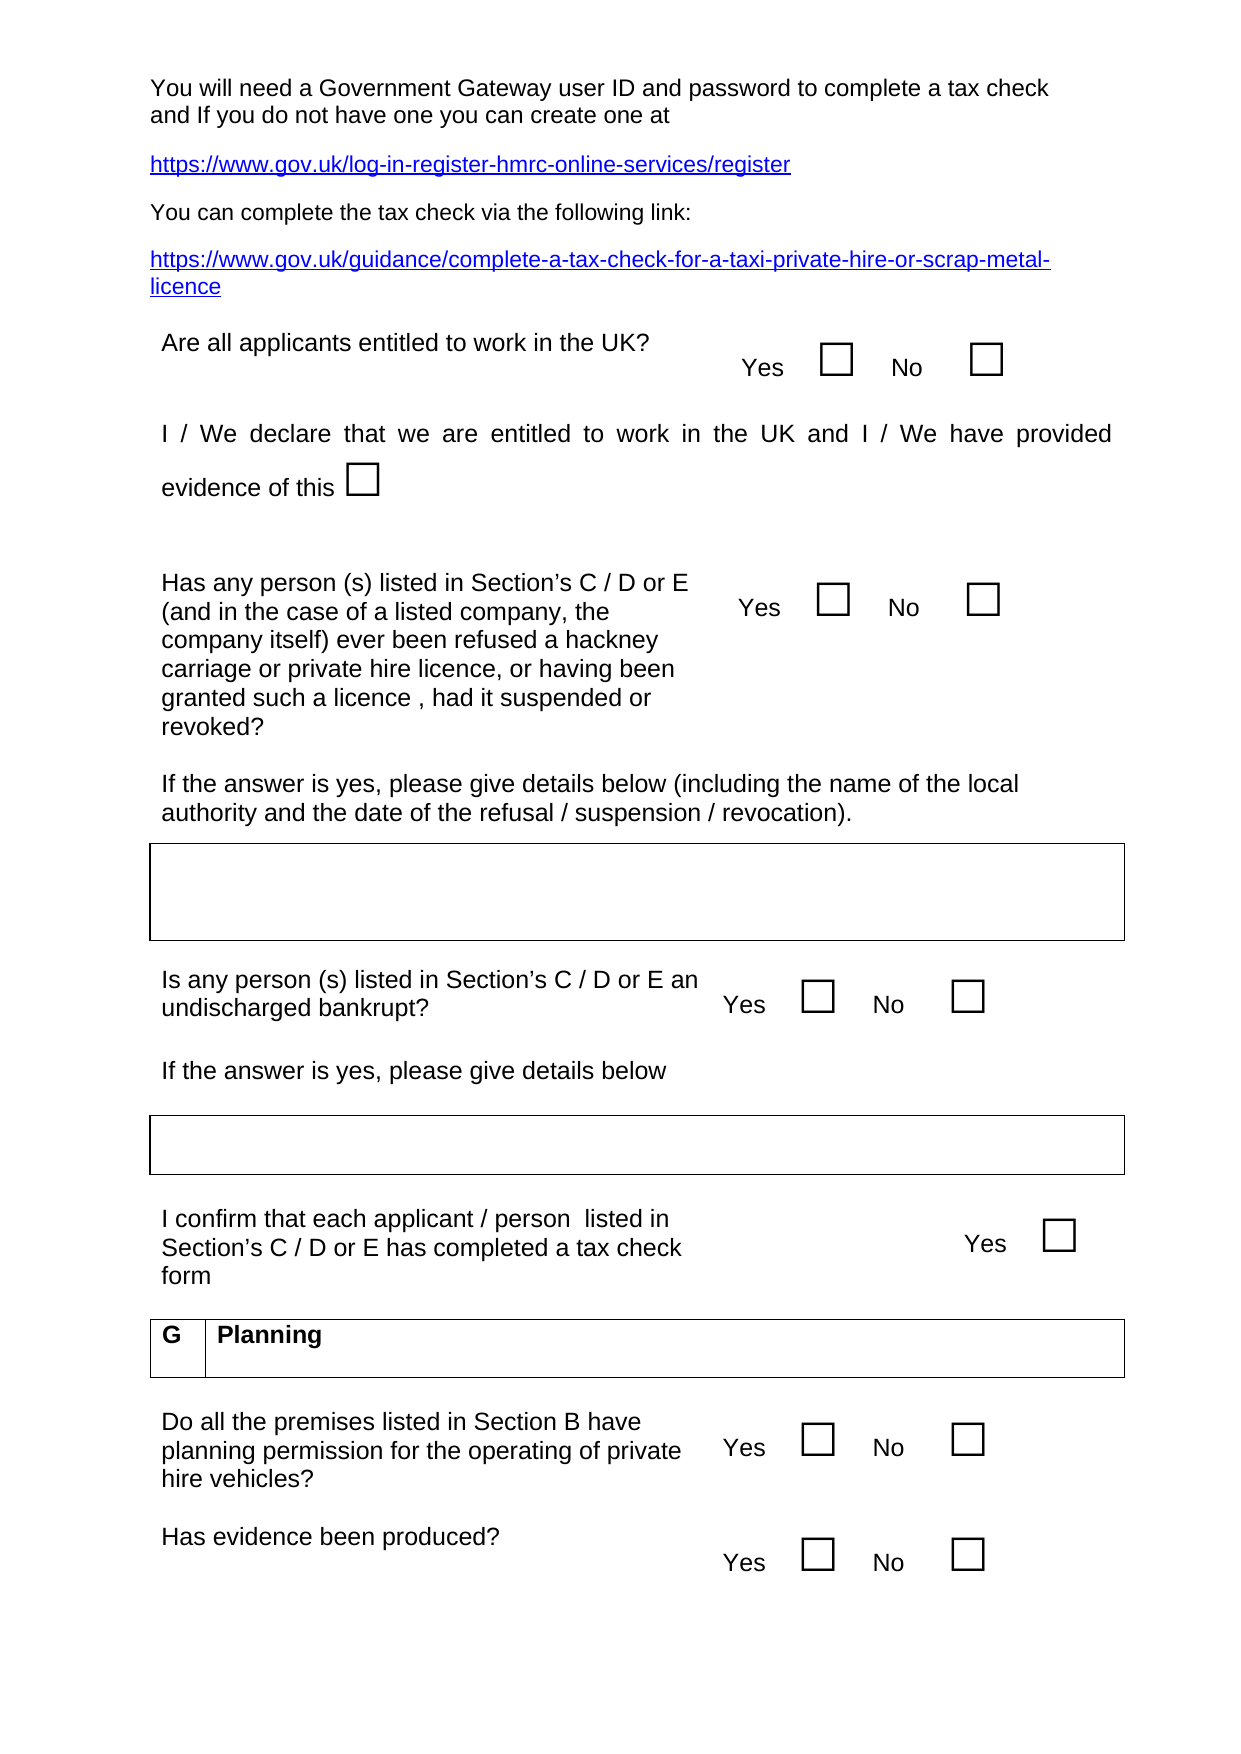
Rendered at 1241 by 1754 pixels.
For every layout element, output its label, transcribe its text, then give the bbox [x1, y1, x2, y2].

table_cell Has evidence been produced? [150, 1522, 711, 1613]
table_cell I / We declare that we are entitled to work in the UK and I / We have provided evidence of this [150, 390, 1124, 510]
table_header Yes No [711, 1407, 1124, 1522]
table_header Yes No [730, 328, 1124, 390]
table_header Planning [206, 1320, 1124, 1377]
table_header Are all applicants entitled to work in the UK? [150, 328, 729, 390]
table_cell If the answer is yes, please give details below [150, 1056, 1124, 1115]
text https://www.gov.uk/log-in-register-hmrc-online-services/register [150, 151, 1090, 177]
table_cell Yes No [711, 1522, 1124, 1613]
table_header Yes [711, 1204, 1124, 1290]
table_cell [151, 1116, 1124, 1174]
text https://www.gov.uk/guidance/complete-a-tax-check-for-a-taxi-private-hire-or-scrap-metal-licence [150, 246, 1090, 299]
text You will need a Government Gateway user ID and password to complete a tax check and If you do not have one you can create one at [150, 74, 1090, 129]
table_cell [151, 844, 1124, 940]
table_header Is any person (s) listed in Section’s C / D or E an undischarged bankrupt? [150, 965, 711, 1056]
table_header Yes No [711, 965, 1124, 1056]
table_header I confirm that each applicant / person listed in Section’s C / D or E has completed a tax check form [150, 1204, 711, 1290]
table_header Yes No [726, 539, 1124, 740]
text You can complete the tax check via the following link: [150, 198, 1090, 225]
table_header If the answer is yes, please give details below (including the name of the local authority and the date of the refusal / suspension / revocation). [150, 769, 1124, 843]
table_header Do all the premises listed in Section B have planning permission for the operating of private hire vehicles? [150, 1407, 711, 1522]
table_header Has any person (s) listed in Section’s C / D or E (and in the case of a listed company, the company itself) ever been refused a hackney carriage or private hire licence, or having been granted such a licence , had it suspended or revoked? [150, 539, 726, 740]
table_header G [151, 1320, 205, 1377]
